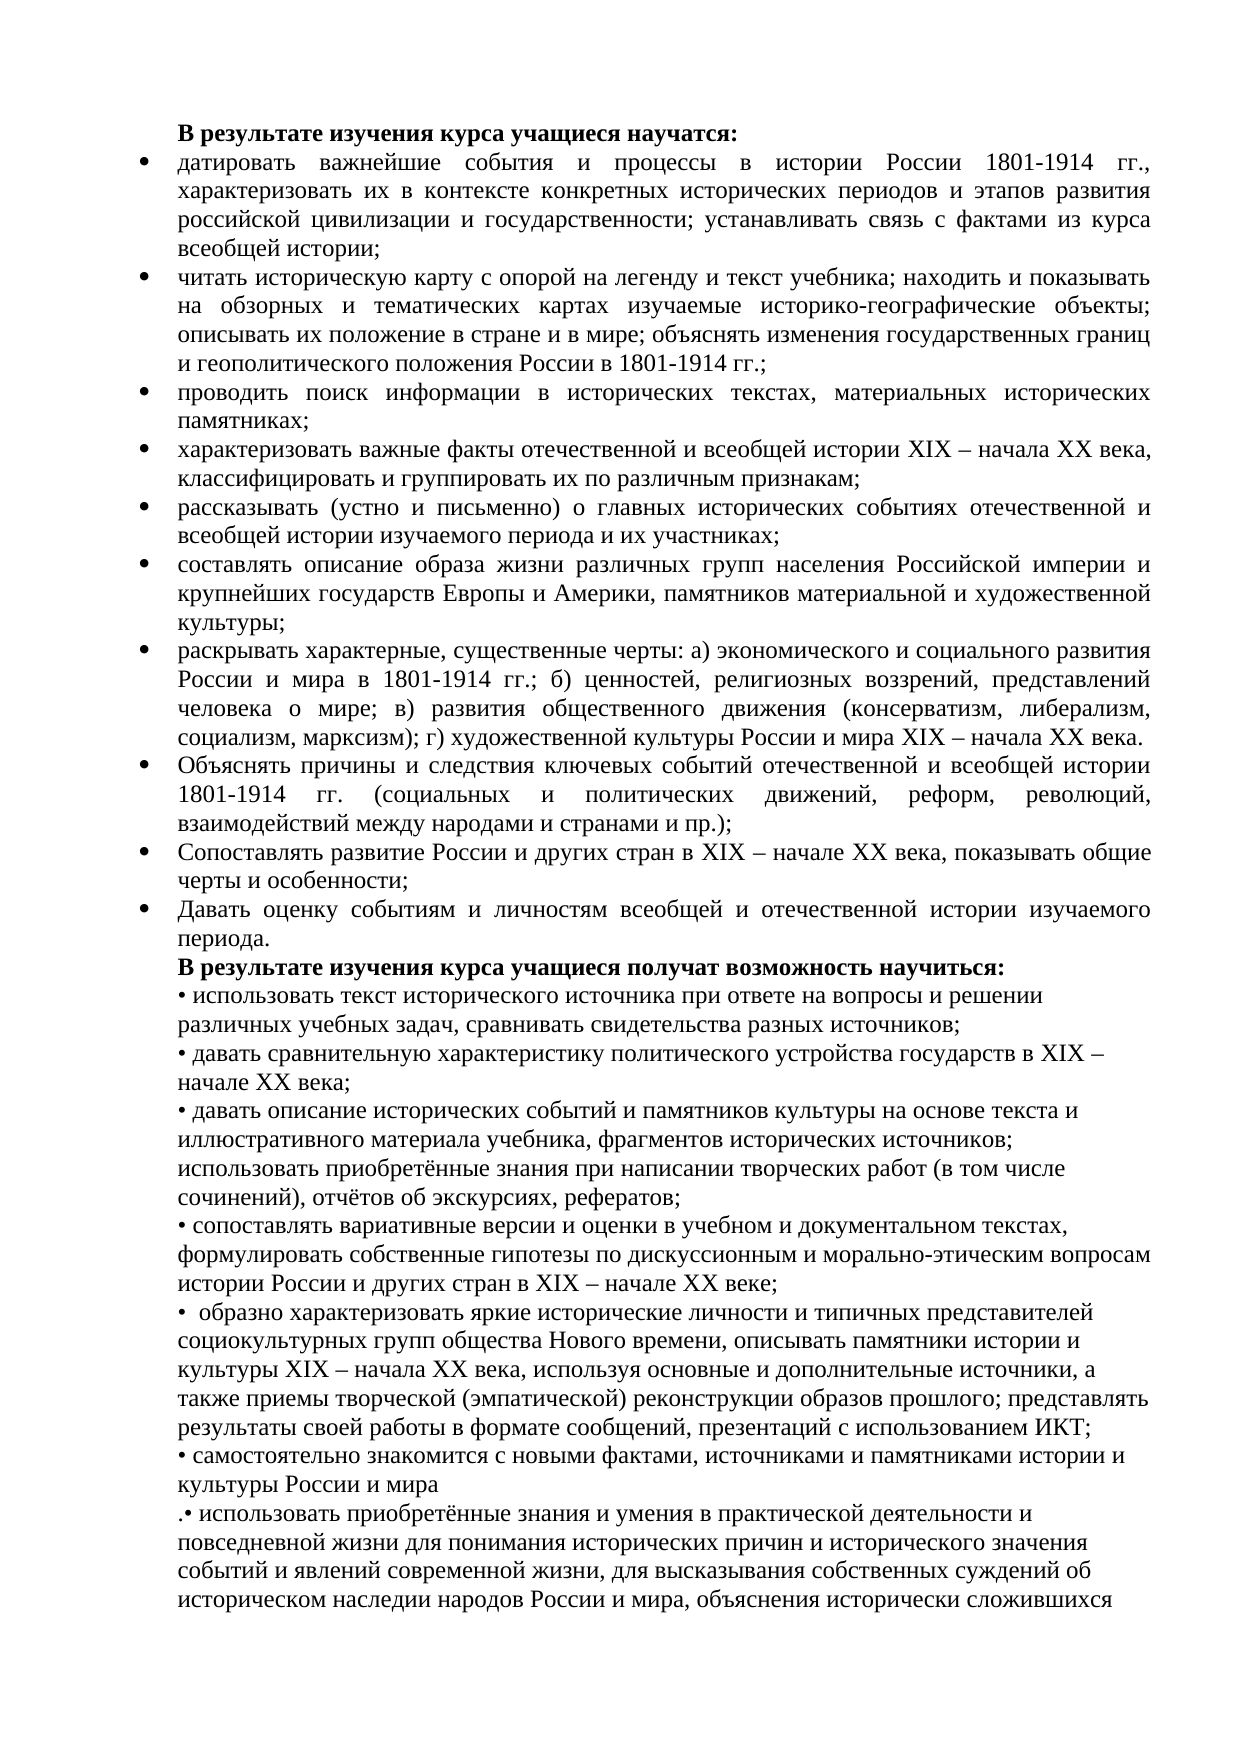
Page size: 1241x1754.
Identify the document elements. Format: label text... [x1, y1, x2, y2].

text • использовать текст исторического источника при ответе на вопросы и решении различных учебных задач, сравнивать свидетельства разных источников; [177, 981, 1152, 1038]
list раскрывать характерные, существенные черты: а) экономического и социального развития России и мира в 1801-1914 гг.; б) ценностей, религиозных воззрений, представлений человека о мире; в) развития общественного движения (консерватизм, либерализм, социализм, марксизм); г) художественной культуры России и мира XIX – начала XX века. [140, 636, 1152, 751]
text В результате изучения курса учащиеся получат возможность научиться: [177, 952, 1152, 981]
list читать историческую карту с опорой на легенду и текст учебника; находить и показывать на обзорных и тематических картах изучаемые историко-географические объекты; описывать их положение в стране и в мире; объяснять изменения государственных границ и геополитического положения России в 1801-1914 гг.; [140, 262, 1152, 377]
text • давать сравнительную характеристику политического устройства государств в XIX – начале XX века; [177, 1038, 1152, 1096]
text • образно характеризовать яркие исторические личности и типичных представителей социокультурных групп общества Нового времени, описывать памятники истории и культуры XIX – начала XX века, используя основные и дополнительные источники, а также приемы творческой (эмпатической) реконструкции образов прошлого; представлять результаты своей работы в формате сообщений, презентаций с использованием ИКТ; [177, 1297, 1152, 1441]
text В результате изучения курса учащиеся научатся: [177, 118, 1152, 147]
list составлять описание образа жизни различных групп населения Российской империи и крупнейших государств Европы и Америки, памятников материальной и художественной культуры; [140, 549, 1152, 636]
text • давать описание исторических событий и памятников культуры на основе текста и иллюстративного материала учебника, фрагментов исторических источников; использовать приобретённые знания при написании творческих работ (в том числе сочинений), отчётов об экскурсиях, рефератов; [177, 1096, 1152, 1211]
list Сопоставлять развитие России и других стран в XIX – начале XX века, показывать общие черты и особенности; [140, 837, 1152, 894]
list характеризовать важные факты отечественной и всеобщей истории XIX – начала XX века, классифицировать и группировать их по различным признакам; [140, 434, 1152, 492]
text • сопоставлять вариативные версии и оценки в учебном и документальном текстах, формулировать собственные гипотезы по дискуссионным и морально-этическим вопросам истории России и других стран в XIX – начале XX веке; [177, 1211, 1152, 1297]
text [177, 1498, 1152, 1613]
list Объяснять причины и следствия ключевых событий отечественной и всеобщей истории 1801-1914 гг. (социальных и политических движений, реформ, революций, взаимодействий между народами и странами и пр.); [140, 751, 1152, 837]
list датировать важнейшие события и процессы в истории России 1801-1914 гг., характеризовать их в контексте конкретных исторических периодов и этапов развития российской цивилизации и государственности; устанавливать связь с фактами из курса всеобщей истории; [140, 147, 1152, 262]
list Давать оценку событиям и личностям всеобщей и отечественной истории изучаемого периода. [140, 894, 1152, 952]
text • самостоятельно знакомится с новыми фактами, источниками и памятниками истории и культуры России и мира [177, 1441, 1152, 1498]
list проводить поиск информации в исторических текстах, материальных исторических памятниках; [140, 377, 1152, 434]
list рассказывать (устно и письменно) о главных исторических событиях отечественной и всеобщей истории изучаемого периода и их участниках; [140, 492, 1152, 549]
